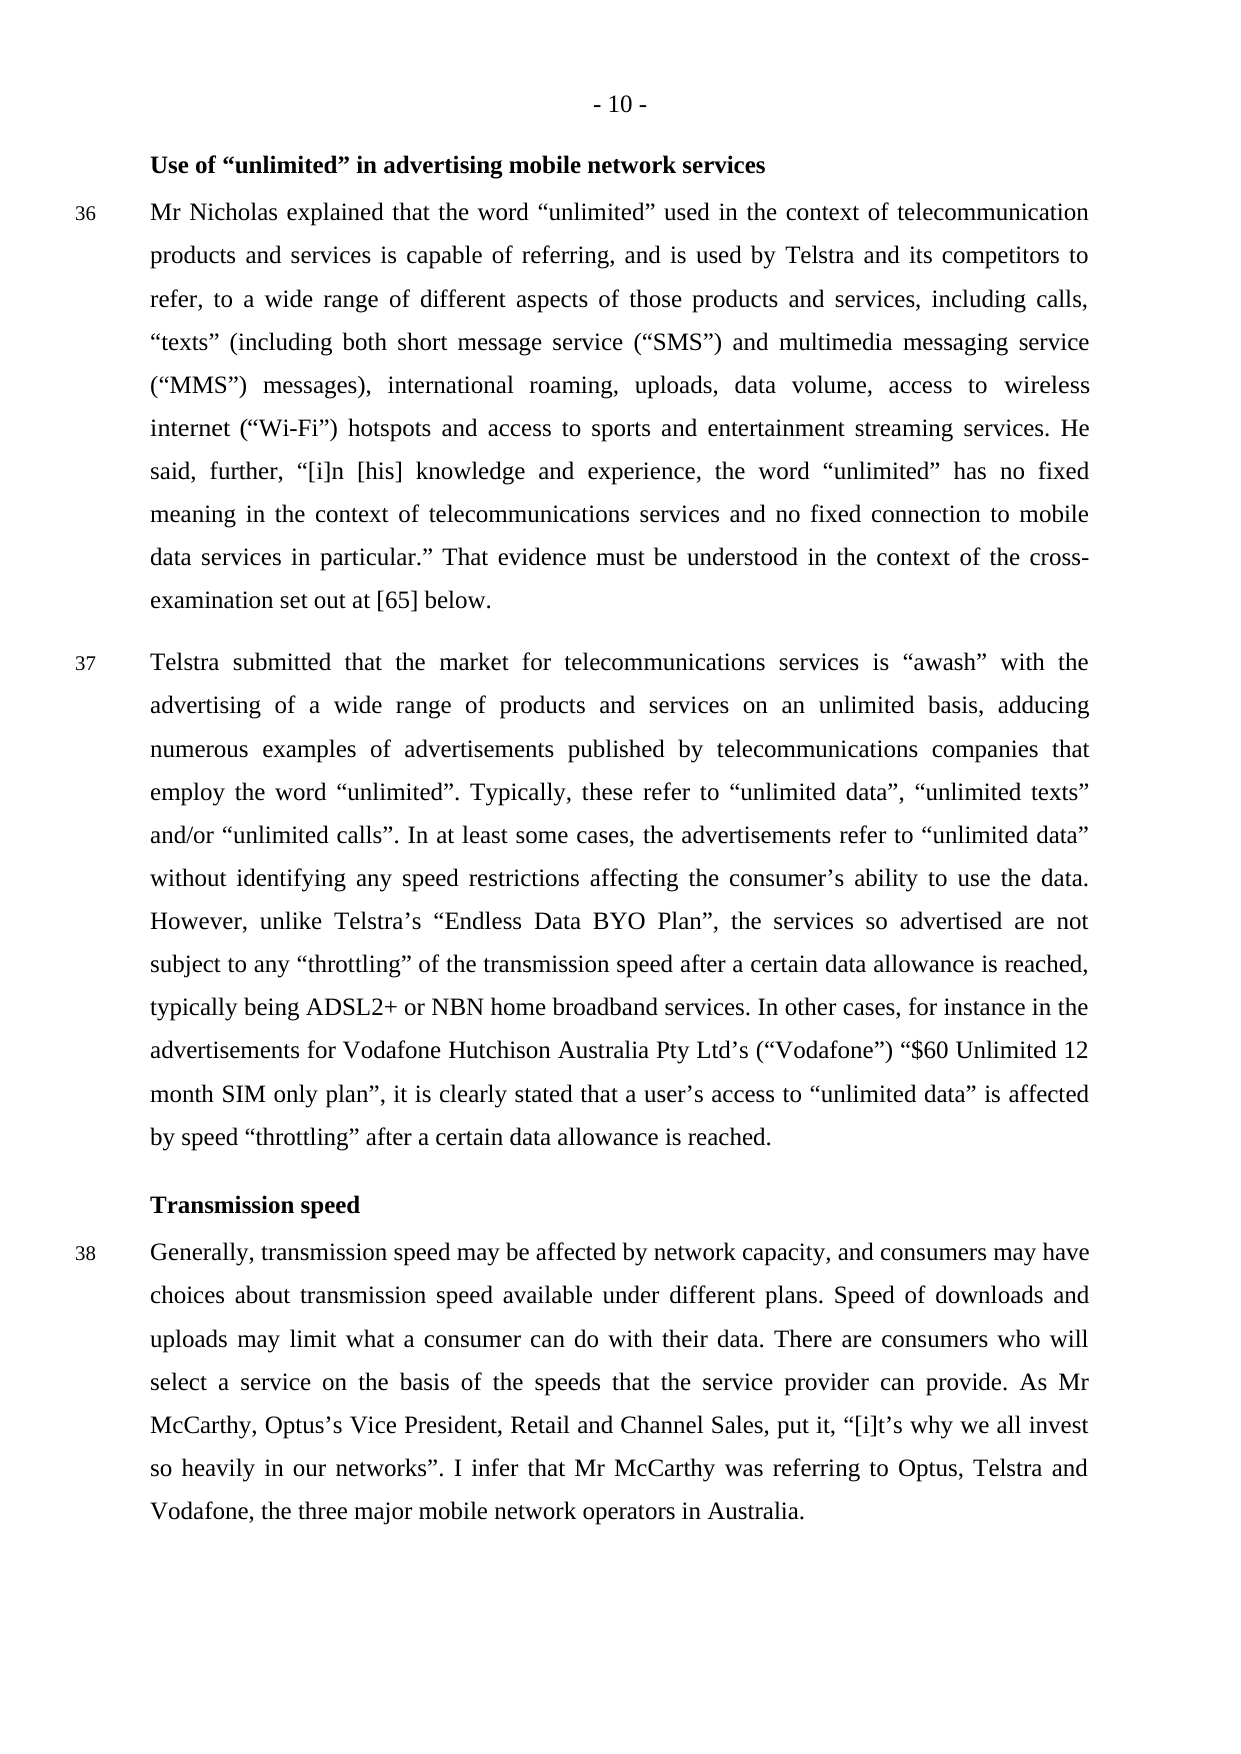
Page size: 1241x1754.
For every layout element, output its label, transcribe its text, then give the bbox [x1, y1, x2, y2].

subtitle Use of “unlimited” in advertising mobile network services [150, 150, 1090, 179]
subtitle Transmission speed [150, 1190, 1090, 1219]
text Telstra submitted that the market for telecommunications services is “awash” with the advertising of a wide range of products and services on an unlimited basis, adducing numerous examples of advertisements published by telecommunications companies that employ the word “unlimited”. Typically, these refer to “unlimited data”, “unlimited texts” and/or “unlimited calls”. In at least some cases, the advertisements refer to “unlimited data” without identifying any speed restrictions affecting the consumer’s ability to use the data. However, unlike Telstra’s “Endless Data BYO Plan”, the services so advertised are not subject to any “throttling” of the transmission speed after a certain data allowance is reached, typically being ADSL2+ or NBN home broadband services. In other cases, for instance in the advertisements for Vodafone Hutchison Australia Pty Ltd’s (“Vodafone”) “$60 Unlimited 12 month SIM only plan”, it is clearly stated that a user’s access to “unlimited data” is affected by speed “throttling” after a certain data allowance is reached. [75, 647, 1090, 1151]
text Mr Nicholas explained that the word “unlimited” used in the context of telecommunication products and services is capable of referring, and is used by Telstra and its competitors to refer, to a wide range of different aspects of those products and services, including calls, “texts” (including both short message service (“SMS”) and multimedia messaging service (“MMS”) messages), international roaming, uploads, data volume, access to wireless internet (“Wi-Fi”) hotspots and access to sports and entertainment streaming services. He said, further, “[i]n [his] knowledge and experience, the word “unlimited” has no fixed meaning in the context of telecommunications services and no fixed connection to mobile data services in particular.” That evidence must be understood in the context of the cross-examination set out at [65] below. [75, 197, 1090, 614]
text Generally, transmission speed may be affected by network capacity, and consumers may have choices about transmission speed available under different plans. Speed of downloads and uploads may limit what a consumer can do with their data. There are consumers who will select a service on the basis of the speeds that the service provider can provide. As Mr McCarthy, Optus’s Vice President, Retail and Channel Sales, put it, “[i]t’s why we all invest so heavily in our networks”. I infer that Mr McCarthy was referring to Optus, Telstra and Vodafone, the three major mobile network operators in Australia. [75, 1237, 1090, 1525]
